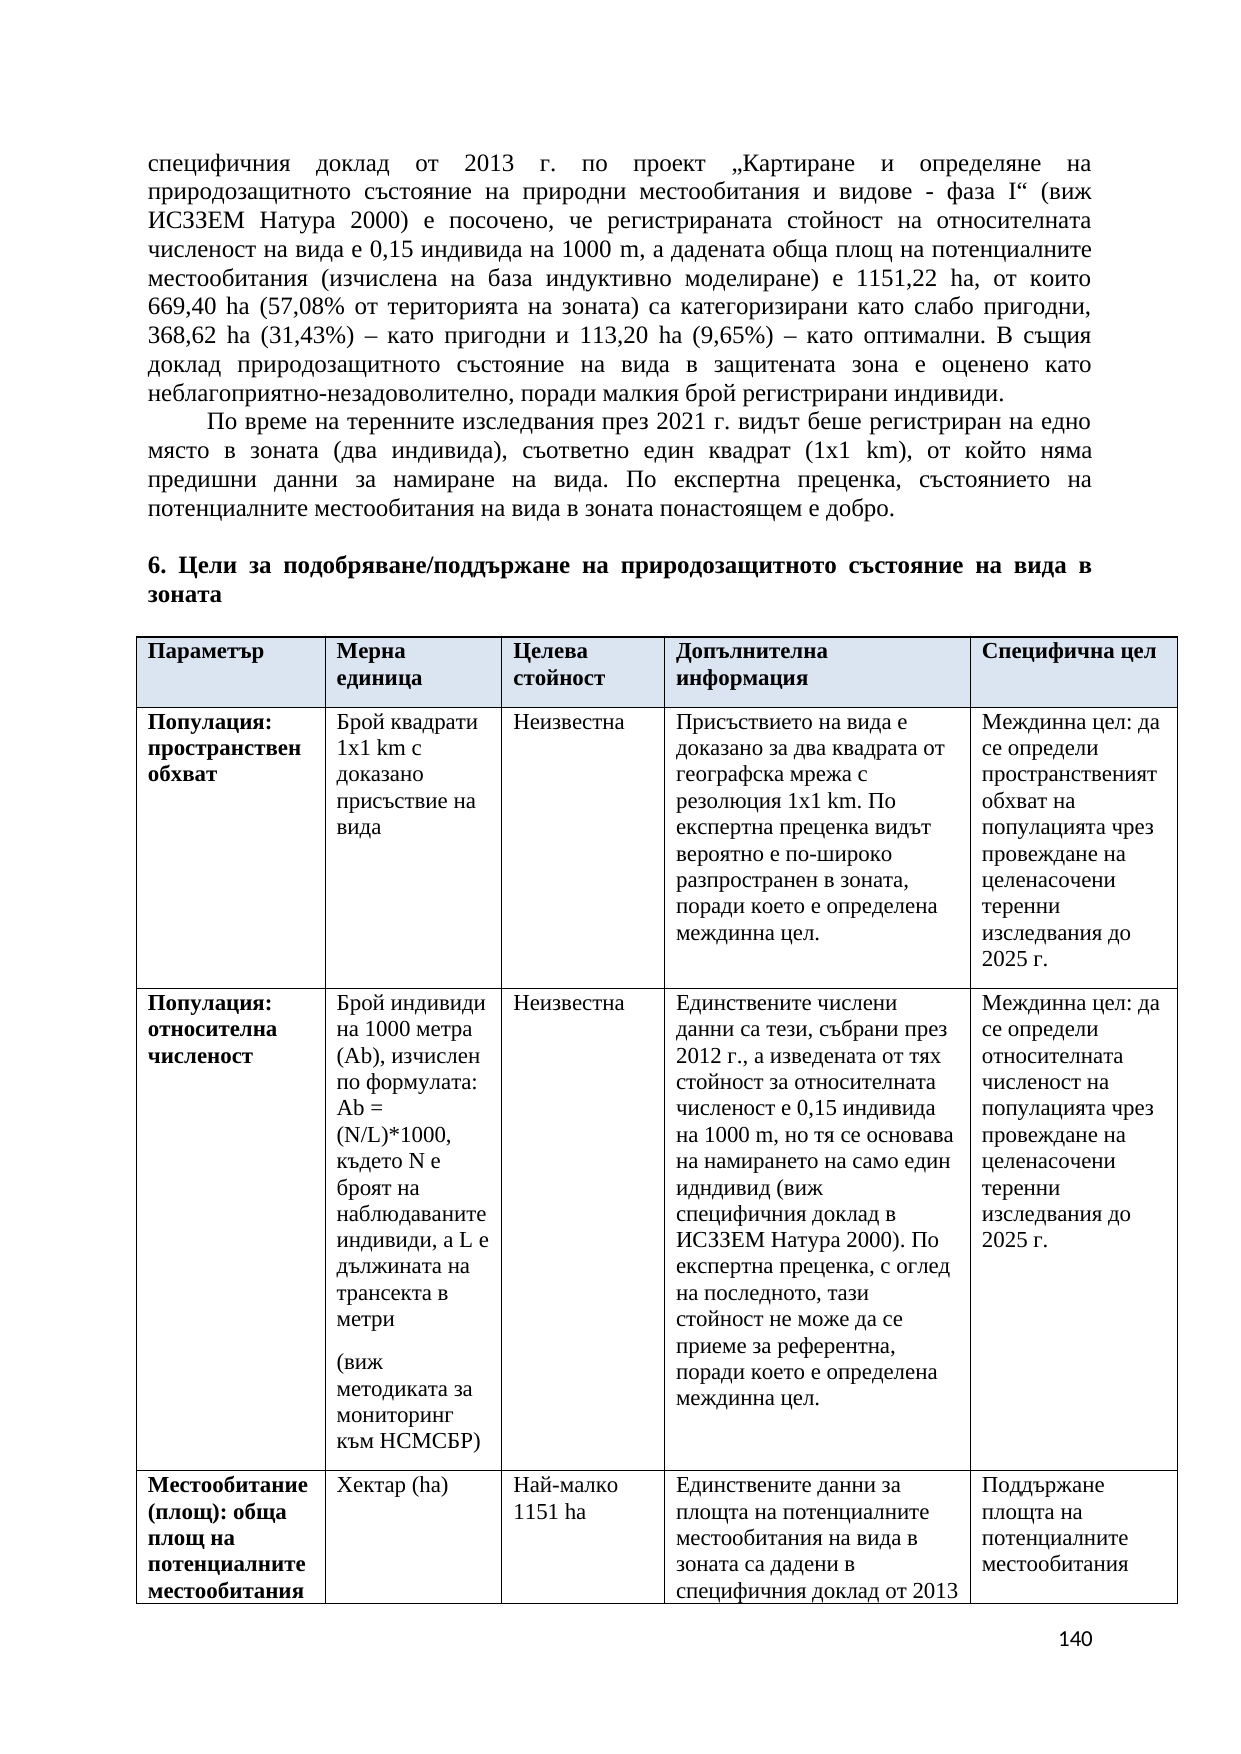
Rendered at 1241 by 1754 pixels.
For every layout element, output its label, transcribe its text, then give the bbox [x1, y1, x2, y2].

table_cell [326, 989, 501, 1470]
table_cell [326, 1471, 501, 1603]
text По време на теренните изследвания през 2021 г. видът беше регистриран на едно място в зоната (два индивида), съответно един квадрат (1х1 km), от който няма предишни данни за намиране на вида. По експертна преценка, състоянието на потенциалните местообитания на вида в зоната понастоящем е добро. [148, 406, 1093, 521]
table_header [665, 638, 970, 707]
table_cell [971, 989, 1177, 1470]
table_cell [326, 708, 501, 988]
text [148, 148, 1093, 406]
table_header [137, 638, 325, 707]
text 6. Цели за подобряване/поддържане на природозащитното състояние на вида в зоната [148, 550, 1093, 608]
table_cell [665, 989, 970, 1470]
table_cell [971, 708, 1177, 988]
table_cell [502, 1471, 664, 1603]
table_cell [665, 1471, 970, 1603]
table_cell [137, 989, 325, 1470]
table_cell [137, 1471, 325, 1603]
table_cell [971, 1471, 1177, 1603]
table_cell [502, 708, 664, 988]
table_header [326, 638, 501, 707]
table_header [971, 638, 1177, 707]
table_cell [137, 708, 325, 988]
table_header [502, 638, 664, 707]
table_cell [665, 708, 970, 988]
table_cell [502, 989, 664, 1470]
